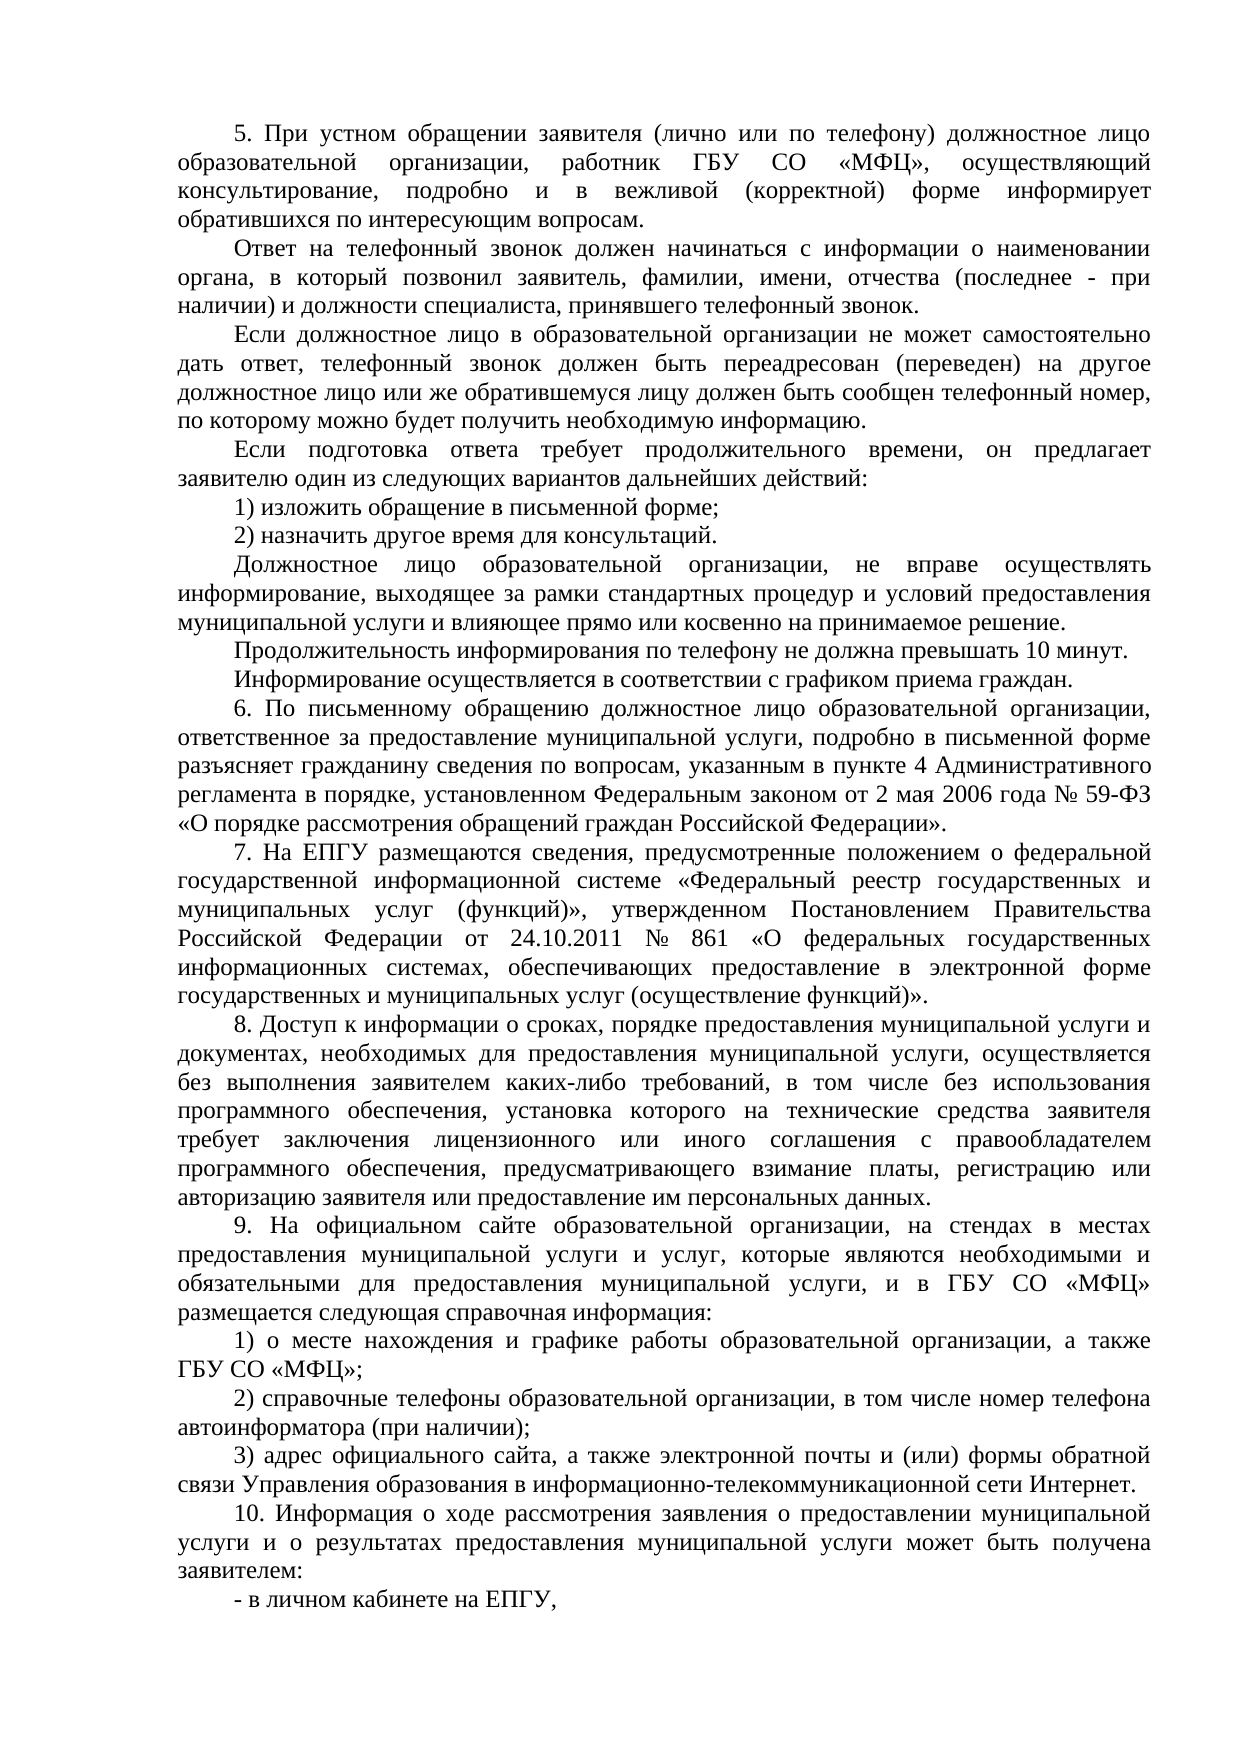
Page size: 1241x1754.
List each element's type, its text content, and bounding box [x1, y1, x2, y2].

text 5. При устном обращении заявителя (лично или по телефону) должностное лицо образовательной организации, работник ГБУ СО «МФЦ», осуществляющий консультирование, подробно и в вежливой (корректной) форме информирует обратившихся по интересующим вопросам. [177, 118, 1152, 233]
text Информирование осуществляется в соответствии с графиком приема граждан. [177, 664, 1152, 693]
text Продолжительность информирования по телефону не должна превышать 10 минут. [177, 636, 1152, 664]
text 7. На ЕПГУ размещаются сведения, предусмотренные положением о федеральной государственной информационной системе «Федеральный реестр государственных и муниципальных услуг (функций)», утвержденном Постановлением Правительства Российской Федерации от 24.10.2011 № 861 «О федеральных государственных информационных системах, обеспечивающих предоставление в электронной форме государственных и муниципальных услуг (осуществление функций)». [177, 837, 1152, 1009]
text 6. По письменному обращению должностное лицо образовательной организации, ответственное за предоставление муниципальной услуги, подробно в письменной форме разъясняет гражданину сведения по вопросам, указанным в пункте 4 Административного регламента в порядке, установленном Федеральным законом от 2 мая 2006 года № 59-ФЗ «О порядке рассмотрения обращений граждан Российской Федерации». [177, 693, 1152, 837]
text 1) изложить обращение в письменной форме; [177, 492, 1152, 521]
text 1) о месте нахождения и графике работы образовательной организации, а также ГБУ СО «МФЦ»; [177, 1326, 1152, 1383]
text - в личном кабинете на ЕПГУ, [177, 1584, 1152, 1613]
text 8. Доступ к информации о сроках, порядке предоставления муниципальной услуги и документах, необходимых для предоставления муниципальной услуги, осуществляется без выполнения заявителем каких-либо требований, в том числе без использования программного обеспечения, установка которого на технические средства заявителя требует заключения лицензионного или иного соглашения с правообладателем программного обеспечения, предусматривающего взимание платы, регистрацию или авторизацию заявителя или предоставление им персональных данных. [177, 1009, 1152, 1211]
text Если должностное лицо в образовательной организации не может самостоятельно дать ответ, телефонный звонок должен быть переадресован (переведен) на другое должностное лицо или же обратившемуся лицу должен быть сообщен телефонный номер, по которому можно будет получить необходимую информацию. [177, 319, 1152, 434]
text Ответ на телефонный звонок должен начинаться с информации о наименовании органа, в который позвонил заявитель, фамилии, имени, отчества (последнее - при наличии) и должности специалиста, принявшего телефонный звонок. [177, 233, 1152, 319]
text 3) адрес официального сайта, а также электронной почты и (или) формы обратной связи Управления образования в информационно-телекоммуникационной сети Интернет. [177, 1441, 1152, 1498]
text Должностное лицо образовательной организации, не вправе осуществлять информирование, выходящее за рамки стандартных процедур и условий предоставления муниципальной услуги и влияющее прямо или косвенно на принимаемое решение. [177, 549, 1152, 636]
text 2) справочные телефоны образовательной организации, в том числе номер телефона автоинформатора (при наличии); [177, 1383, 1152, 1441]
text 9. На официальном сайте образовательной организации, на стендах в местах предоставления муниципальной услуги и услуг, которые являются необходимыми и обязательными для предоставления муниципальной услуги, и в ГБУ СО «МФЦ» размещается следующая справочная информация: [177, 1211, 1152, 1326]
text Если подготовка ответа требует продолжительного времени, он предлагает заявителю один из следующих вариантов дальнейших действий: [177, 434, 1152, 492]
text 2) назначить другое время для консультаций. [177, 521, 1152, 549]
text 10. Информация о ходе рассмотрения заявления о предоставлении муниципальной услуги и о результатах предоставления муниципальной услуги может быть получена заявителем: [177, 1498, 1152, 1584]
